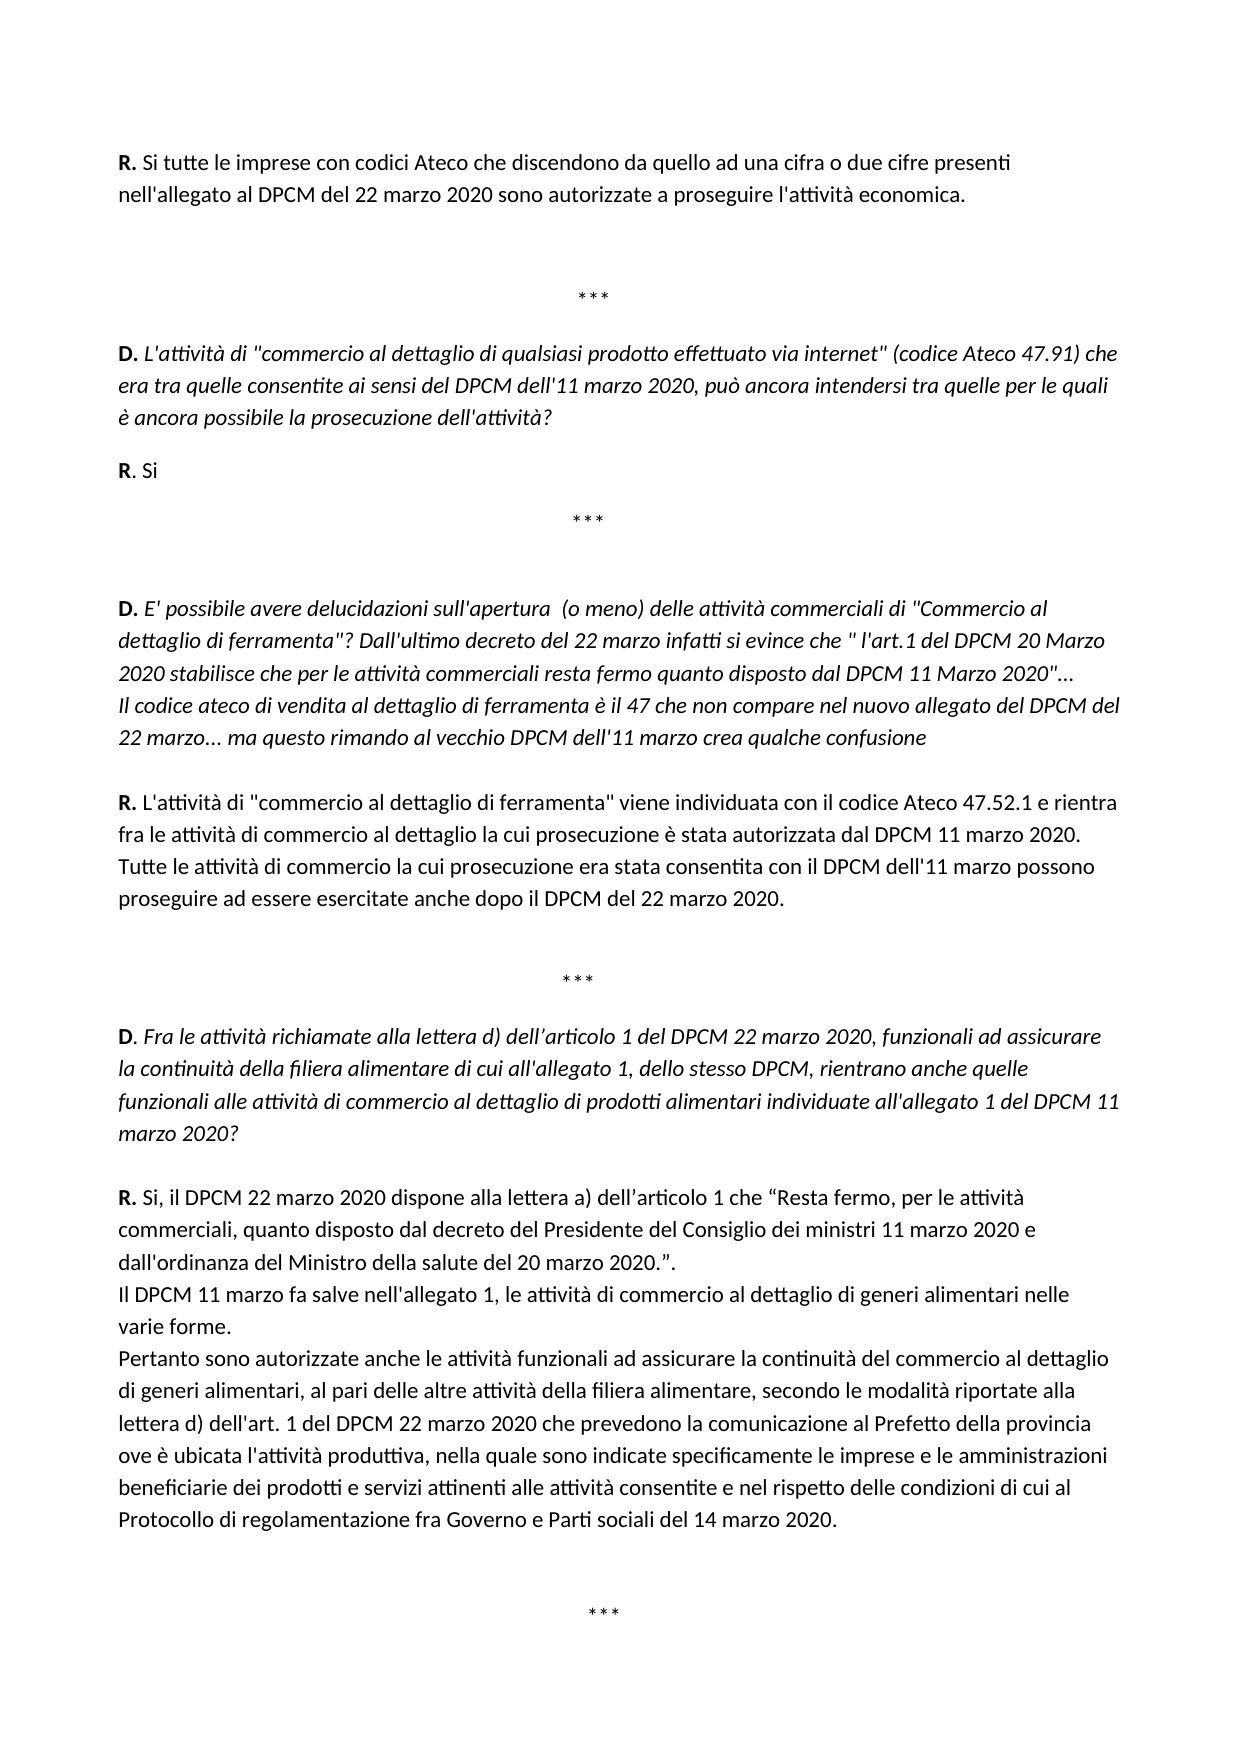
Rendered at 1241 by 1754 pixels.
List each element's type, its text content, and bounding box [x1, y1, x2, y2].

text *** [118, 286, 1122, 314]
text D. L'attività di "commercio al dettaglio di qualsiasi prodotto effettuato via internet" (codice Ateco 47.91) che era tra quelle consentite ai sensi del DPCM dell'11 marzo 2020, può ancora intendersi tra quelle per le quali è ancora possibile la prosecuzione dell'attività? [118, 339, 1122, 431]
text R. Si tutte le imprese con codici Ateco che discendono da quello ad una cifra o due cifre presenti nell'allegato al DPCM del 22 marzo 2020 sono autorizzate a proseguire l'attività economica. [118, 148, 1122, 208]
text *** [487, 969, 1122, 997]
text *** [487, 509, 1122, 569]
text R. Si, il DPCM 22 marzo 2020 dispone alla lettera a) dell’articolo 1 che “Resta fermo, per le attività commerciali, quanto disposto dal decreto del Presidente del Consiglio dei ministri 11 marzo 2020 e dall'ordinanza del Ministro della salute del 20 marzo 2020.”. [118, 1183, 1122, 1276]
text Pertanto sono autorizzate anche le attività funzionali ad assicurare la continuità del commercio al dettaglio di generi alimentari, al pari delle altre attività della filiera alimentare, secondo le modalità riportate alla lettera d) dell'art. 1 del DPCM 22 marzo 2020 che prevedono la comunicazione al Prefetto della provincia ove è ubicata l'attività produttiva, nella quale sono indicate specificamente le imprese e le amministrazioni beneficiarie dei prodotti e servizi attinenti alle attività consentite e nel rispetto delle condizioni di cui al Protocollo di regolamentazione fra Governo e Parti sociali del 14 marzo 2020. [118, 1344, 1122, 1533]
text D. E' possibile avere delucidazioni sull'apertura (o meno) delle attività commerciali di "Commercio al dettaglio di ferramenta"? Dall'ultimo decreto del 22 marzo infatti si evince che " l'art.1 del DPCM 20 Marzo 2020 stabilisce che per le attività commerciali resta fermo quanto disposto dal DPCM 11 Marzo 2020"... [118, 594, 1122, 687]
text Il codice ateco di vendita al dettaglio di ferramenta è il 47 che non compare nel nuovo allegato del DPCM del 22 marzo... ma questo rimando al vecchio DPCM dell'11 marzo crea qualche confusione [118, 691, 1122, 751]
text R. L'attività di "commercio al dettaglio di ferramenta" viene individuata con il codice Ateco 47.52.1 e rientra fra le attività di commercio al dettaglio la cui prosecuzione è stata autorizzata dal DPCM 11 marzo 2020. Tutte le attività di commercio la cui prosecuzione era stata consentita con il DPCM dell'11 marzo possono proseguire ad essere esercitate anche dopo il DPCM del 22 marzo 2020. [118, 788, 1122, 912]
text D. Fra le attività richiamate alla lettera d) dell’articolo 1 del DPCM 22 marzo 2020, funzionali ad assicurare la continuità della filiera alimentare di cui all'allegato 1, dello stesso DPCM, rientrano anche quelle funzionali alle attività di commercio al dettaglio di prodotti alimentari individuate all'allegato 1 del DPCM 11 marzo 2020? [118, 1022, 1122, 1147]
text R. Si [118, 456, 1122, 484]
text Il DPCM 11 marzo fa salve nell'allegato 1, le attività di commercio al dettaglio di generi alimentari nelle varie forme. [118, 1280, 1122, 1340]
text *** [118, 1602, 1122, 1630]
